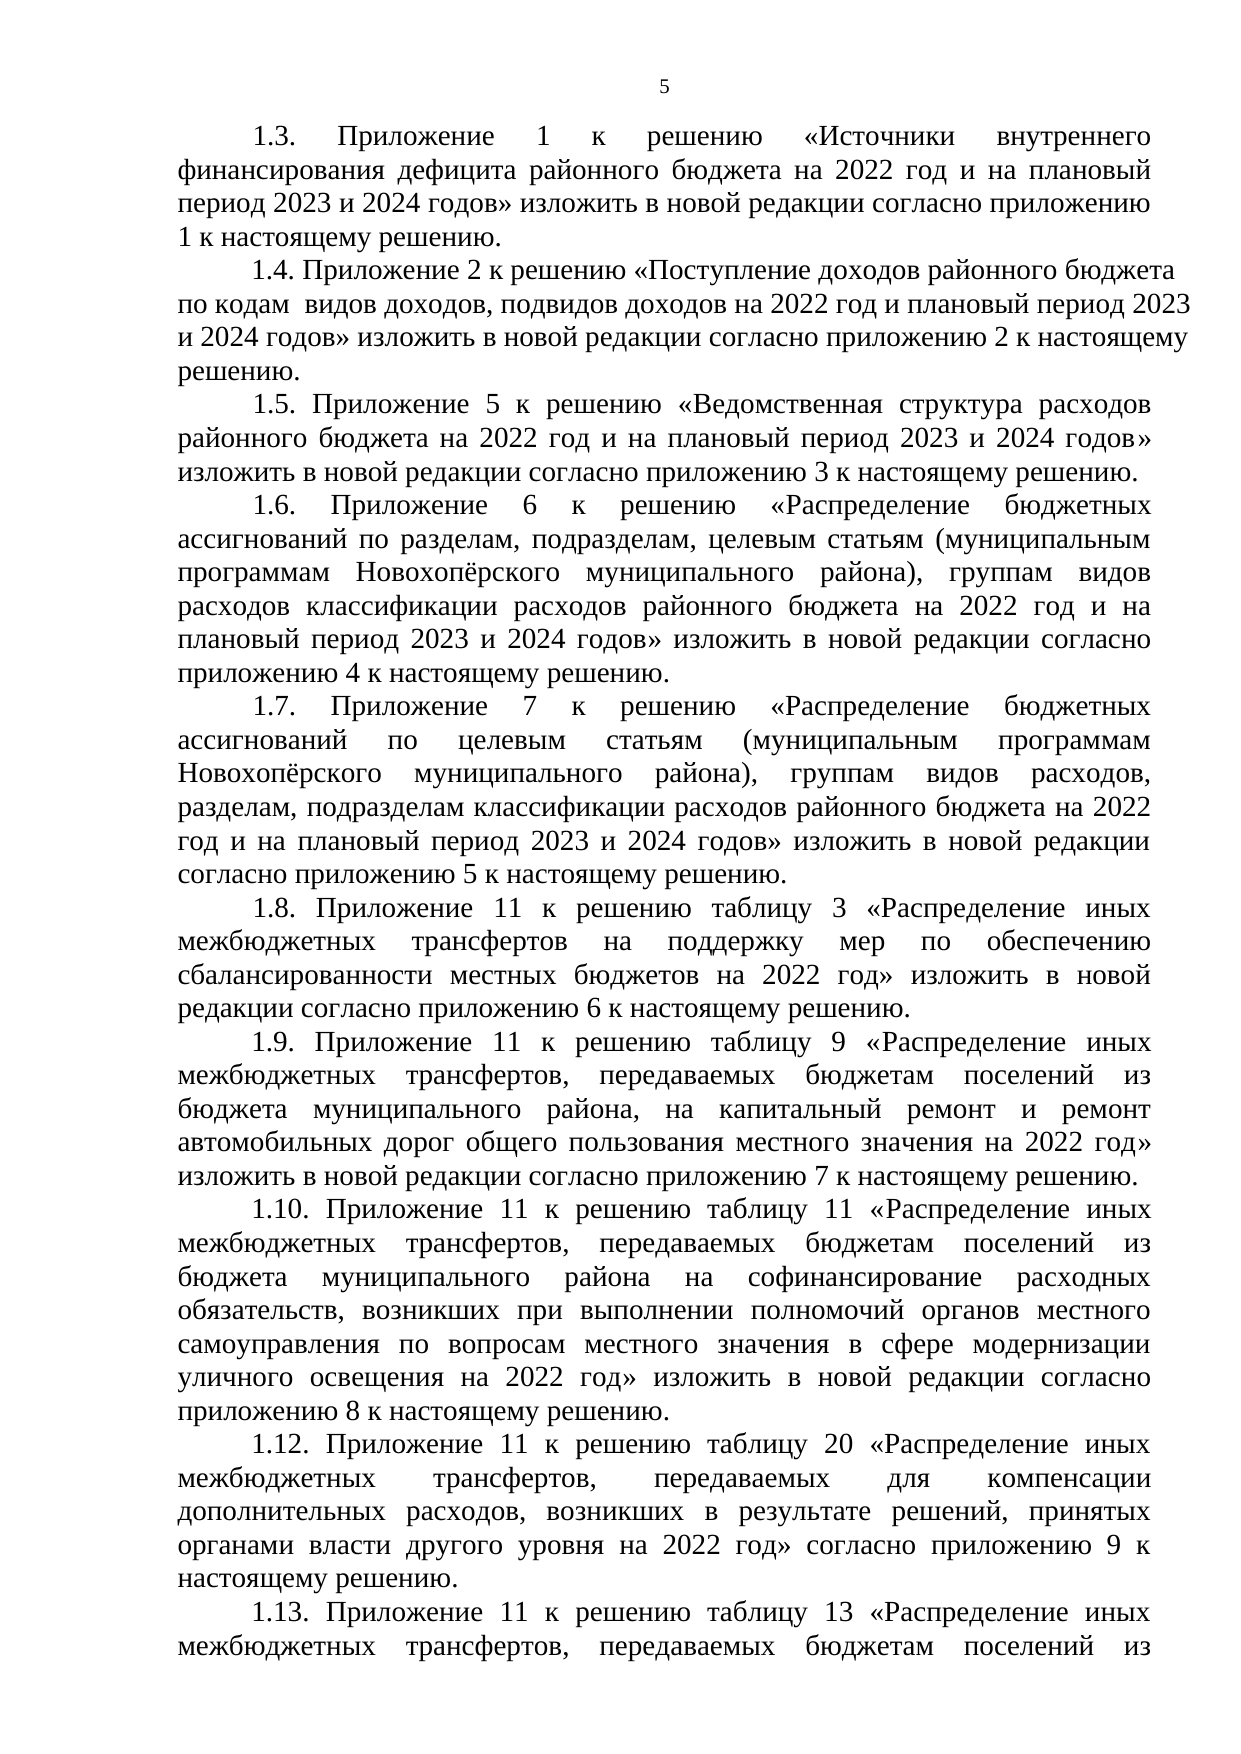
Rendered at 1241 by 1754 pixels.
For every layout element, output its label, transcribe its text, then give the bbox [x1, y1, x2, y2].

text решению. [177, 353, 1196, 387]
text 1.9. Приложение 11 к решению таблицу 9 «Распределение иных межбюджетных трансфертов, передаваемых бюджетам поселений из бюджета муниципального района, на капитальный ремонт и ремонт автомобильных дорог общего пользования местного значения на 2022 год» изложить в новой редакции согласно приложению 7 к настоящему решению. [177, 1024, 1152, 1192]
text 1.6. Приложение 6 к решению «Распределение бюджетных ассигнований по разделам, подразделам, целевым статьям (муниципальным программам Новохопёрского муниципального района), группам видов расходов классификации расходов районного бюджета на 2022 год и на плановый период 2023 и 2024 годов» изложить в новой редакции согласно приложению 4 к настоящему решению. [177, 487, 1152, 688]
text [177, 1594, 1152, 1661]
text 1.7. Приложение 7 к решению «Распределение бюджетных ассигнований по целевым статьям (муниципальным программам Новохопёрского муниципального района), группам видов расходов, разделам, подразделам классификации расходов районного бюджета на 2022 год и на плановый период 2023 и 2024 годов» изложить в новой редакции согласно приложению 5 к настоящему решению. [177, 688, 1152, 890]
text 1.3. Приложение 1 к решению «Источники внутреннего финансирования дефицита районного бюджета на 2022 год и на плановый период 2023 и 2024 годов» изложить в новой редакции согласно приложению 1 к настоящему решению. [177, 118, 1152, 252]
text 1.10. Приложение 11 к решению таблицу 11 «Распределение иных межбюджетных трансфертов, передаваемых бюджетам поселений из бюджета муниципального района на софинансирование расходных обязательств, возникших при выполнении полномочий органов местного самоуправления по вопросам местного значения в сфере модернизации уличного освещения на 2022 год» изложить в новой редакции согласно приложению 8 к настоящему решению. [177, 1192, 1152, 1426]
text 1.8. Приложение 11 к решению таблицу 3 «Распределение иных межбюджетных трансфертов на поддержку мер по обеспечению сбалансированности местных бюджетов на 2022 год» изложить в новой редакции согласно приложению 6 к настоящему решению. [177, 890, 1152, 1024]
text 1.4. Приложение 2 к решению «Поступление доходов районного бюджета по кодам видов доходов, подвидов доходов на 2022 год и плановый период 2023 и 2024 годов» изложить в новой редакции согласно приложению 2 к настоящему [177, 252, 1196, 353]
text 1.12. Приложение 11 к решению таблицу 20 «Распределение иных межбюджетных трансфертов, передаваемых для компенсации дополнительных расходов, возникших в результате решений, принятых органами власти другого уровня на 2022 год» согласно приложению 9 к настоящему решению. [177, 1426, 1152, 1594]
text 1.5. Приложение 5 к решению «Ведомственная структура расходов районного бюджета на 2022 год и на плановый период 2023 и 2024 годов» изложить в новой редакции согласно приложению 3 к настоящему решению. [177, 387, 1152, 487]
